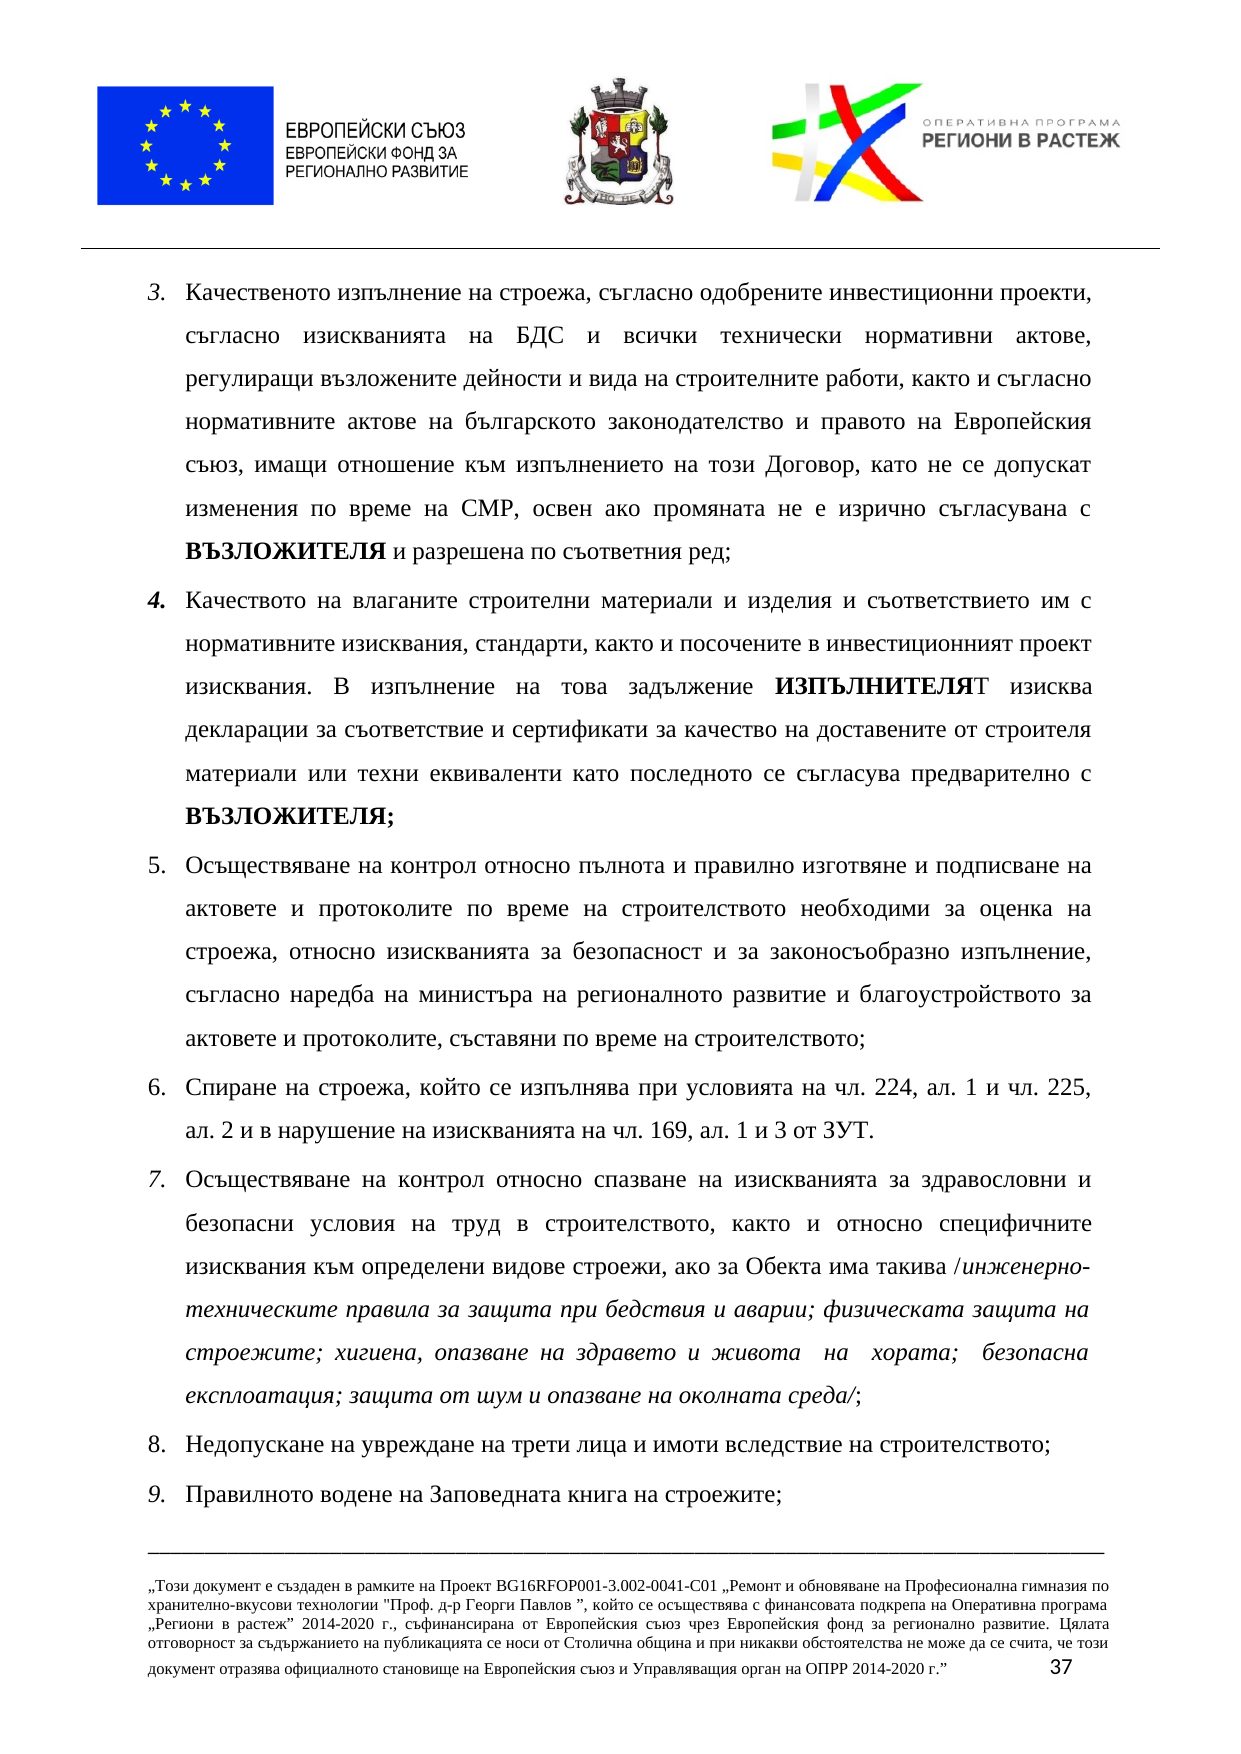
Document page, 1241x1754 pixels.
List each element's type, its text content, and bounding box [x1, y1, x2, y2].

list Качественото изпълнение на строежа, съгласно одобрените инвестиционни проекти, съгласно изискванията на БДС и всички технически нормативни актове, регулиращи възложените дейности и вида на строителните работи, както и съгласно нормативните актове на българското законодателство и правото на Европейския съюз, имащи отношение към изпълнението на този Договор, като не се допускат изменения по време на СМР, освен ако промяната не е изрично съгласувана с ВЪЗЛОЖИТЕЛЯ и разрешена по съответния ред; [148, 277, 1093, 564]
list Осъществяване на контрол относно пълнота и правилно изготвяне и подписване на актовете и протоколите по време на строителството необходими за оценка на строежа, относно изискванията за безопасност и за законосъобразно изпълнение, съгласно наредба на министъра на регионалното развитие и благоустройството за актовете и протоколите, съставяни по време на строителството; [148, 850, 1093, 1051]
list Недопускане на увреждане на трети лица и имоти вследствие на строителството; [148, 1429, 1093, 1458]
list Спиране на строежа, който се изпълнява при условията на чл. 224, ал. 1 и чл. 225, ал. 2 и в нарушение на изискванията на чл. 169, ал. 1 и 3 от ЗУТ. [148, 1072, 1093, 1144]
list Качеството на влаганите строителни материали и изделия и съответствието им с нормативните изисквания, стандарти, както и посочените в инвестиционният проект изисквания. В изпълнение на това задължение ИЗПЪЛНИТЕЛЯТ изисква декларации за съответствие и сертификати за качество на доставените от строителя материали или техни еквиваленти като последното се съгласува предварително с ВЪЗЛОЖИТЕЛЯ; [148, 585, 1093, 829]
picture [80, 73, 501, 221]
picture [753, 73, 1146, 210]
picture [562, 76, 675, 205]
list Правилното водене на Заповедната книга на строежите; [148, 1479, 1093, 1508]
list Осъществяване на контрол относно спазване на изискванията за здравословни и безопасни условия на труд в строителството, както и относно специфичните изисквания към определени видове строежи, ако за Обекта има такива /инженерно-техническите правила за защита при бедствия и аварии; физическата защита на строежите; хигиена, опазване на здравето и живота на хората; безопасна експлоатация; защита от шум и опазване на околната среда/; [148, 1164, 1093, 1409]
